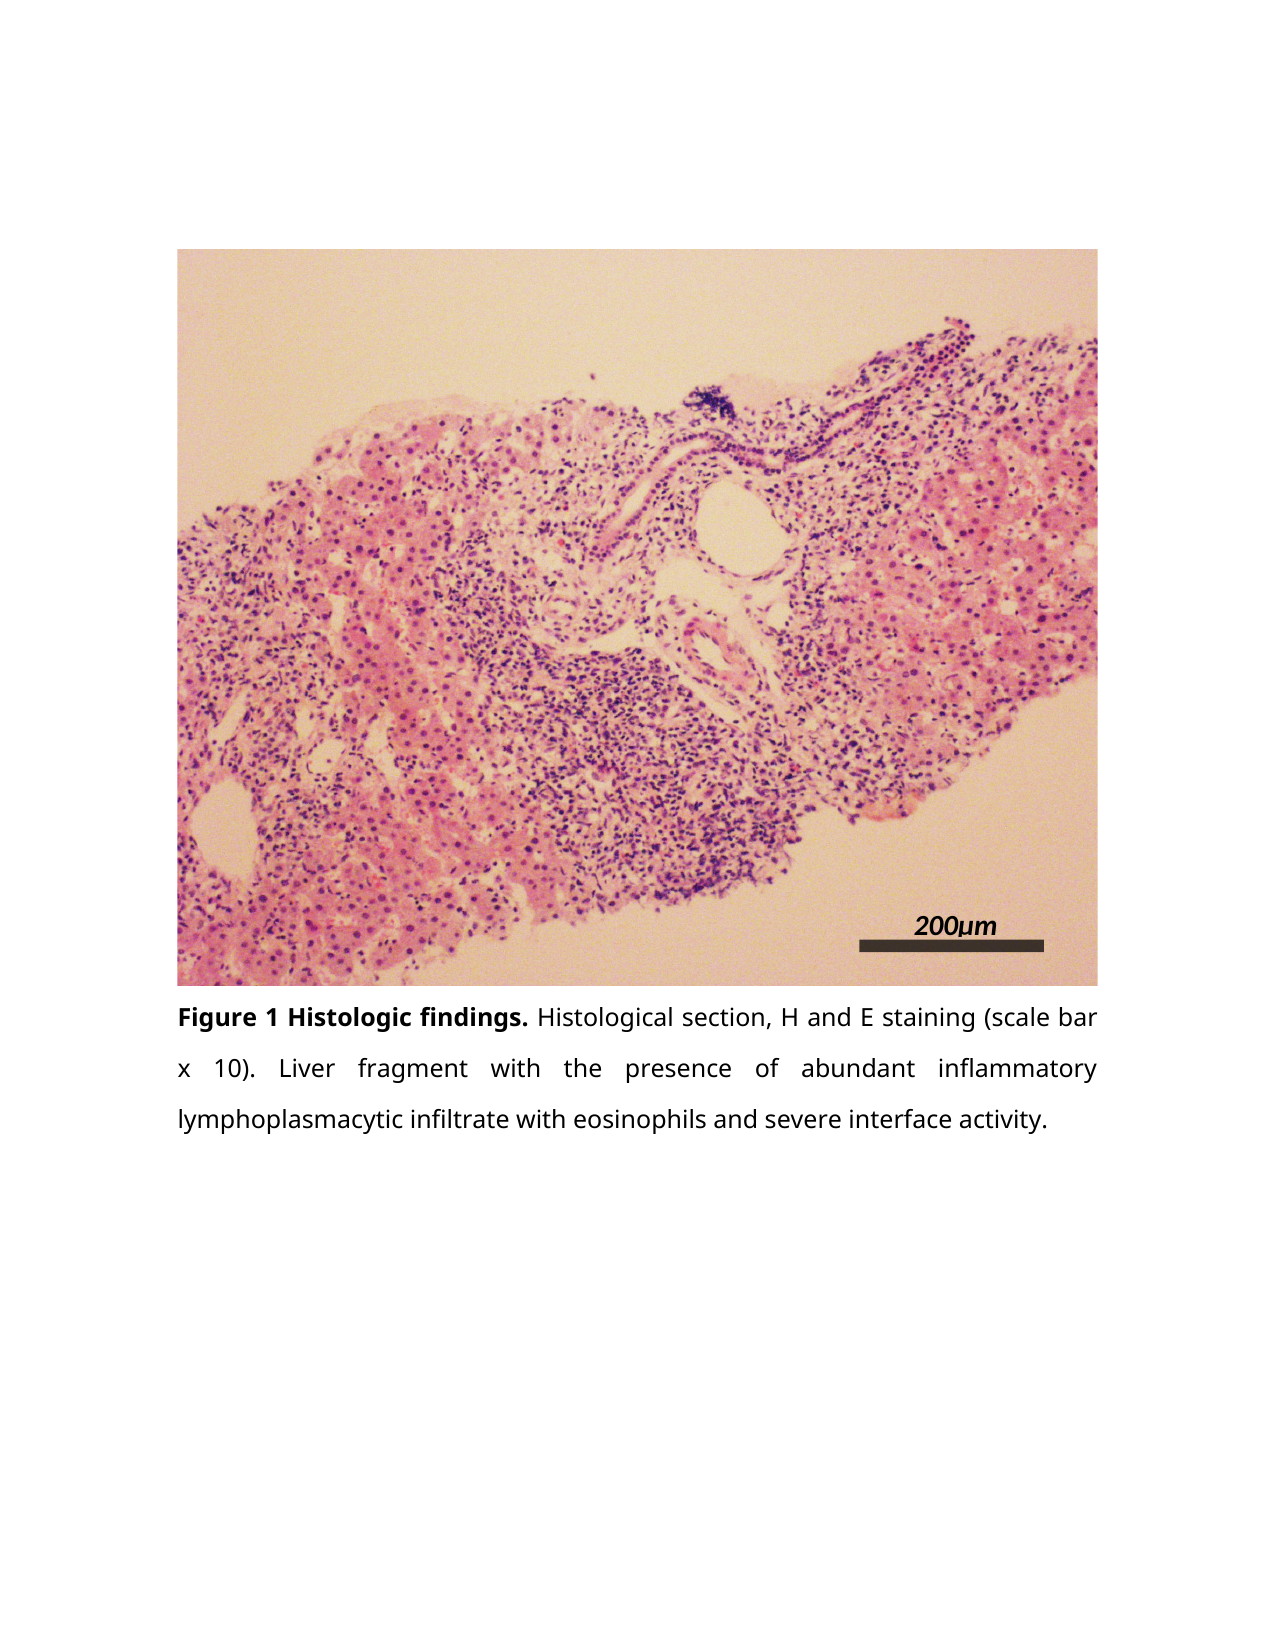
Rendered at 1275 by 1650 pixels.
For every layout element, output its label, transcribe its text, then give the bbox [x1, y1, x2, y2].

text Figure 1 Histologic findings. Histological section, H and E staining (scale bar x 10). Liver fragment with the presence of abundant inflammatory lymphoplasmacytic infiltrate with eosinophils and severe interface activity. [177, 999, 1098, 1135]
picture [177, 249, 1098, 986]
